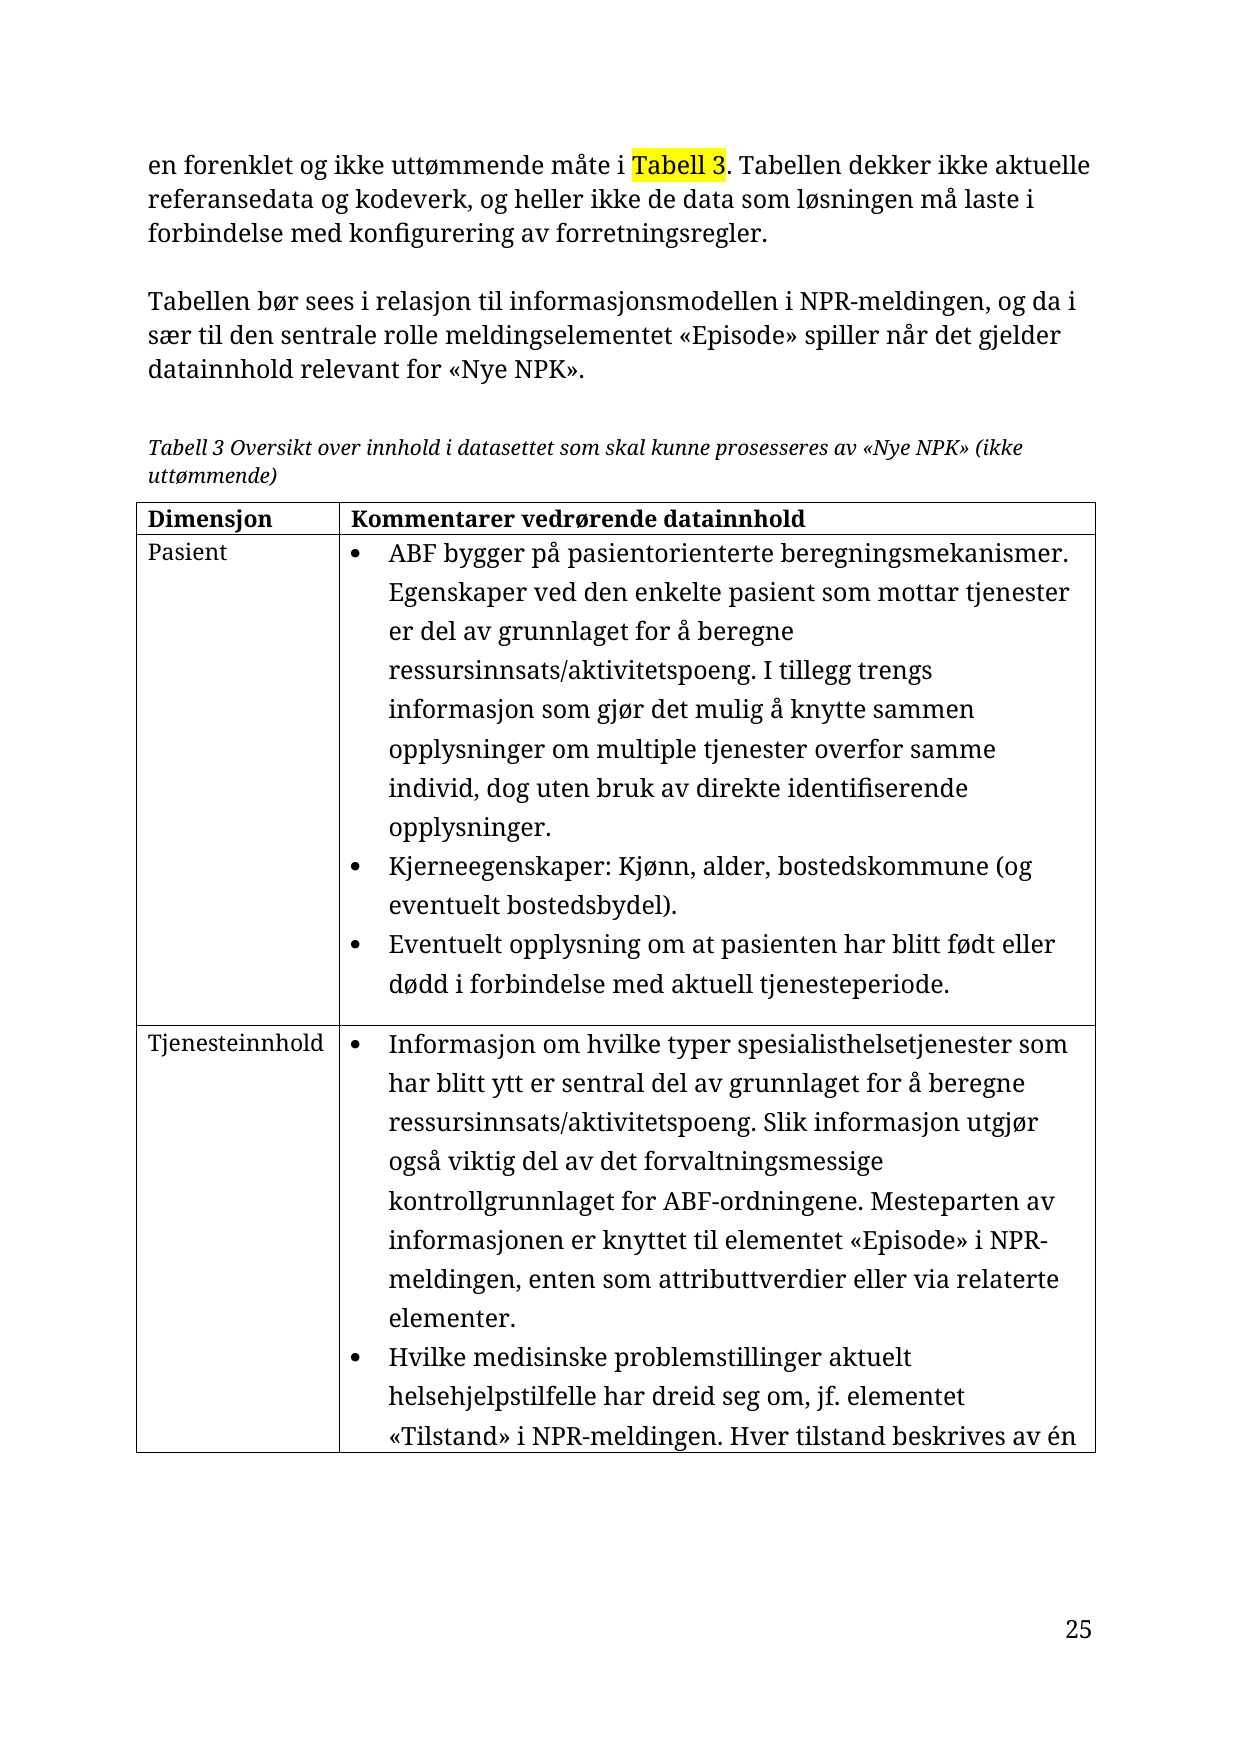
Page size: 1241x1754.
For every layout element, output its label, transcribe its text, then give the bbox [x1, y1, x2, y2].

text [148, 148, 1092, 250]
table_cell Pasient [137, 535, 339, 1025]
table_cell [340, 1026, 1095, 1452]
table_header Kommentarer vedrørende datainnhold [340, 503, 1095, 534]
table_cell Tjenesteinnhold [137, 1026, 339, 1452]
text Tabellen bør sees i relasjon til informasjonsmodellen i NPR-meldingen, og da i sær til den sentrale rolle meldingselementet «Episode» spiller når det gjelder datainnhold relevant for «Nye NPK». [148, 284, 1092, 386]
table_header Dimensjon [137, 503, 339, 534]
table_cell ABF bygger på pasientorienterte beregningsmekanismer. Egenskaper ved den enkelte pasient som mottar tjenester er del av grunnlaget for å beregne ressursinnsats/aktivitetspoeng. I tillegg trengs informasjon som gjør det mulig å knytte sammen opplysninger om multiple tjenester overfor samme individ, dog uten bruk av direkte identifiserende opplysninger. Kjerneegenskaper: Kjønn, alder, bostedskommune (og eventuelt bostedsbydel). Eventuelt opplysning om at pasienten har blitt født eller dødd i forbindelse med aktuell tjenesteperiode. [340, 535, 1095, 1025]
